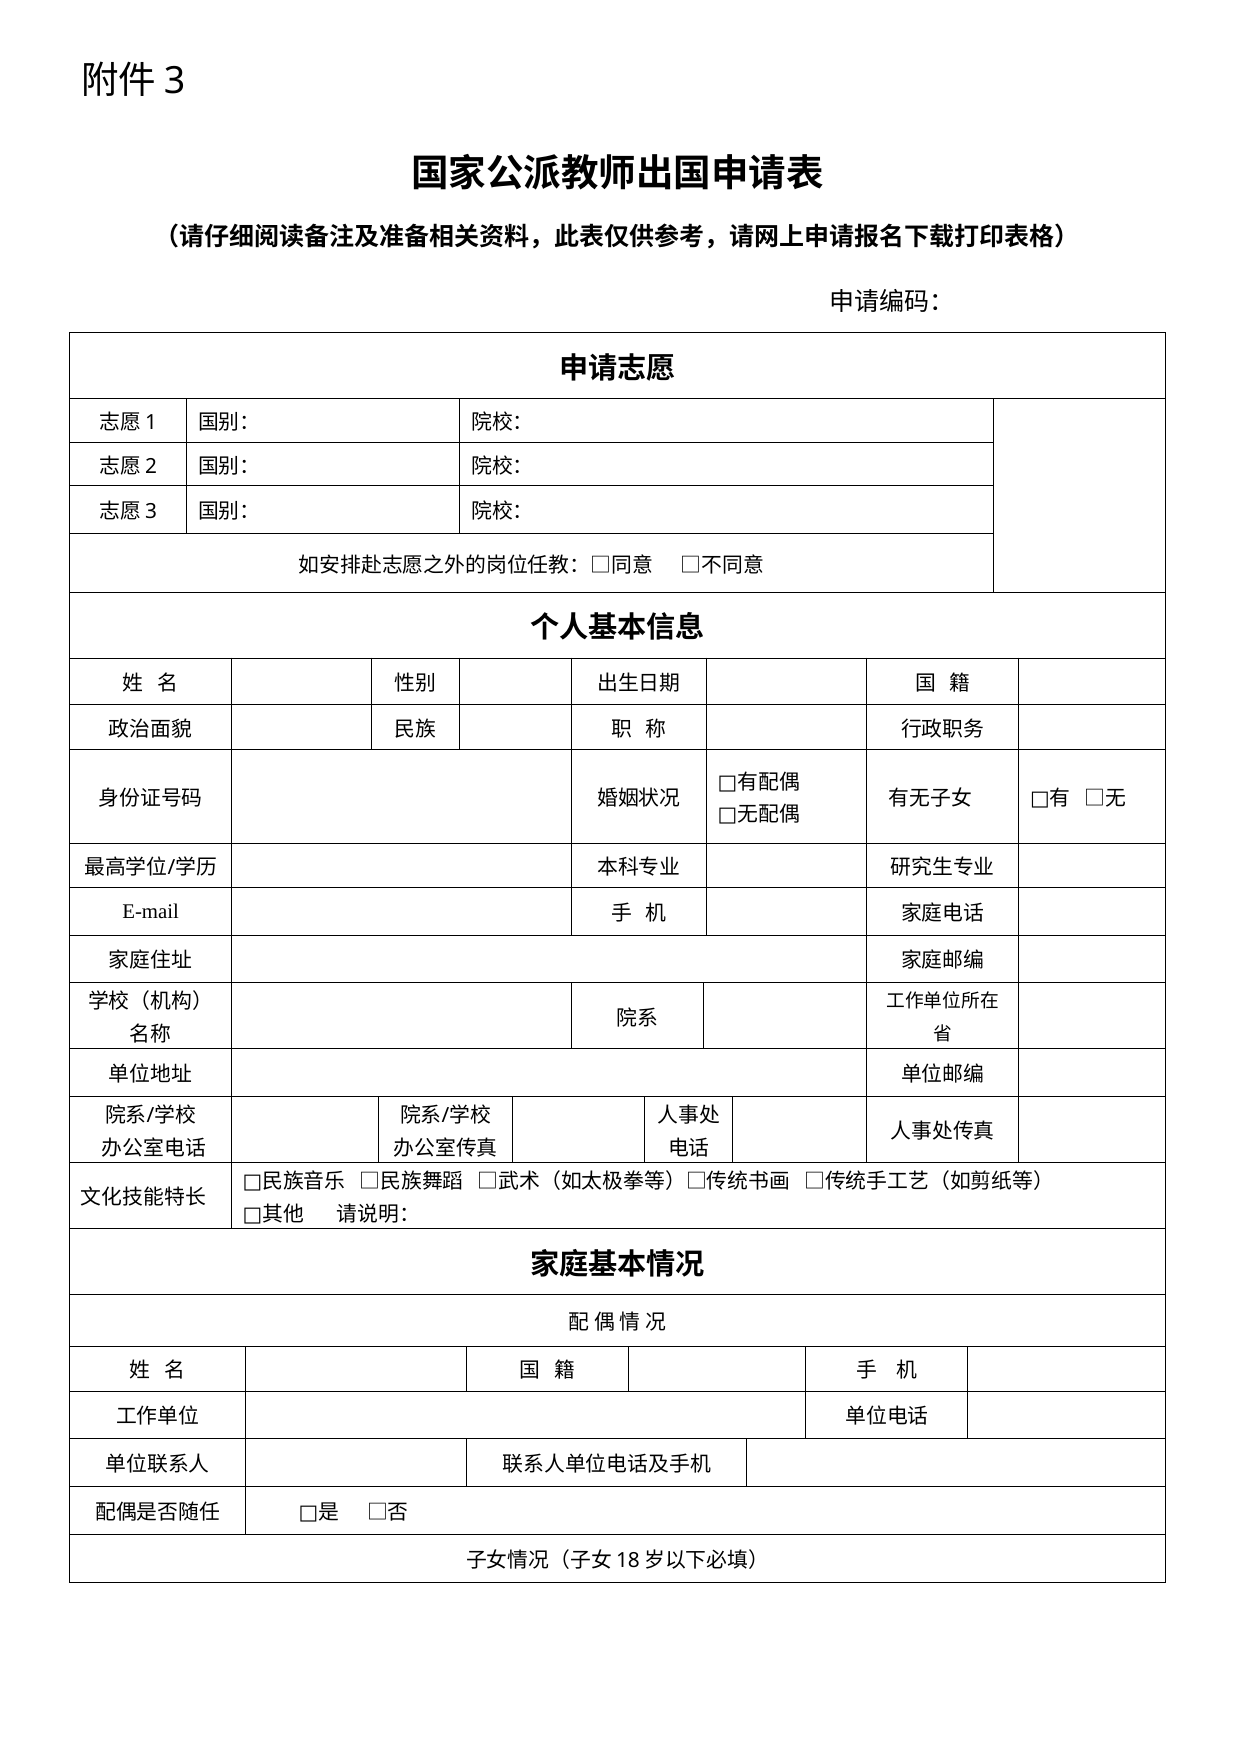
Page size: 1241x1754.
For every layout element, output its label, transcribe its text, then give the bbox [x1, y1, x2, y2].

table_cell 配 偶 情 况 [70, 1295, 1165, 1346]
table_cell [232, 750, 571, 843]
table_cell 研究生专业 [867, 844, 1018, 887]
table_cell 工作单位 [70, 1392, 245, 1438]
table_cell [232, 844, 571, 887]
table_cell [1019, 659, 1165, 703]
table_cell 志愿3 [70, 486, 186, 533]
table_cell 国 籍 [867, 659, 1018, 703]
table_cell [707, 659, 866, 703]
table_cell 性别 [372, 659, 459, 703]
table_cell 个人基本信息 [70, 593, 1165, 658]
table_cell 如安排赴志愿之外的岗位任教：□同意 □不同意 [70, 534, 993, 592]
table_cell 子女情况（子女18岁以下必填） [70, 1535, 1165, 1582]
table_cell [1019, 1049, 1165, 1096]
table_cell 国 籍 [467, 1347, 628, 1391]
table_cell 行政职务 [867, 705, 1018, 749]
table_cell 院系/学校办公室传真 [379, 1097, 512, 1162]
table_cell 单位电话 [806, 1392, 967, 1438]
table_cell [232, 1049, 866, 1096]
table_cell [1019, 936, 1165, 982]
table_cell [747, 1439, 1165, 1486]
table_cell [513, 1097, 644, 1162]
table_cell 配偶是否随任 [70, 1487, 245, 1534]
table_cell [246, 1439, 466, 1486]
table_cell 申请志愿 [70, 333, 1165, 398]
table_cell 有无子女 [867, 750, 1018, 843]
table_cell 联系人单位电话及手机 [467, 1439, 746, 1486]
table_cell [1019, 1097, 1165, 1162]
table_cell 姓 名 [70, 1347, 245, 1391]
table_cell 职 称 [572, 705, 706, 749]
table_cell [232, 659, 371, 703]
table_cell 院系 [572, 983, 703, 1048]
table_cell 志愿2 [70, 443, 186, 485]
table_cell [968, 1347, 1165, 1391]
table_cell [232, 983, 571, 1048]
table_cell 国别： [187, 443, 459, 485]
table_cell 身份证号码 [70, 750, 231, 843]
table_cell 院系/学校 办公室电话 [70, 1097, 231, 1162]
table_cell [232, 1097, 378, 1162]
table_cell 院校： [460, 443, 993, 485]
table_cell 文化技能特长 [70, 1163, 231, 1228]
table_cell 民族 [372, 705, 459, 749]
table_cell 家庭邮编 [867, 936, 1018, 982]
table_cell [1019, 705, 1165, 749]
table_cell [733, 1097, 866, 1162]
table_cell 院校： [460, 399, 993, 442]
table_header 国家公派教师出国申请表 （请仔细阅读备注及准备相关资料，此表仅供参考，请网上申请报名下载打印表格） 申请编码： [69, 137, 1165, 332]
table_cell □民族音乐 □民族舞蹈 □武术（如太极拳等）□传统书画 □传统手工艺（如剪纸等） □其他 请说明： [232, 1163, 1165, 1228]
table_cell 人事处 电话 [645, 1097, 732, 1162]
table_cell 单位地址 [70, 1049, 231, 1096]
table_cell 本科专业 [572, 844, 706, 887]
table_cell 家庭住址 [70, 936, 231, 982]
table_cell 婚姻状况 [572, 750, 706, 843]
table_cell [968, 1392, 1165, 1438]
table_cell [246, 1392, 805, 1438]
table_cell 单位邮编 [867, 1049, 1018, 1096]
table_cell 院校： [460, 486, 993, 533]
table_cell 国别： [187, 486, 459, 533]
table_cell [994, 399, 1165, 592]
table_cell 姓 名 [70, 659, 231, 703]
table_cell [707, 705, 866, 749]
table_cell 工作单位所在省 [867, 983, 1018, 1048]
table_cell [707, 888, 866, 934]
table_cell [704, 983, 866, 1048]
table_cell 出生日期 [572, 659, 706, 703]
table_cell [246, 1347, 466, 1391]
table_cell 学校（机构） 名称 [70, 983, 231, 1048]
table_cell 国别： [187, 399, 459, 442]
table_cell [232, 705, 371, 749]
table_cell [707, 844, 866, 887]
table_cell 家庭基本情况 [70, 1229, 1165, 1294]
table_cell 手 机 [572, 888, 706, 934]
table_cell E-mail [70, 888, 231, 934]
table_cell 单位联系人 [70, 1439, 245, 1486]
table_cell 家庭电话 [867, 888, 1018, 934]
table_cell 最高学位/学历 [70, 844, 231, 887]
table_cell [460, 659, 571, 703]
table_cell □有 □无 [1019, 750, 1165, 843]
table_cell □是 □否 [246, 1487, 1165, 1534]
table_cell [629, 1347, 805, 1391]
table_cell [1019, 983, 1165, 1048]
table_cell 手 机 [806, 1347, 967, 1391]
table_cell 人事处传真 [867, 1097, 1018, 1162]
table_cell □有配偶 □无配偶 [707, 750, 866, 843]
table_cell [232, 888, 571, 934]
table_cell [1019, 844, 1165, 887]
table_cell [460, 705, 571, 749]
table_cell [1019, 888, 1165, 934]
table_cell 志愿1 [70, 399, 186, 442]
table_cell [232, 936, 866, 982]
table_cell 政治面貌 [70, 705, 231, 749]
